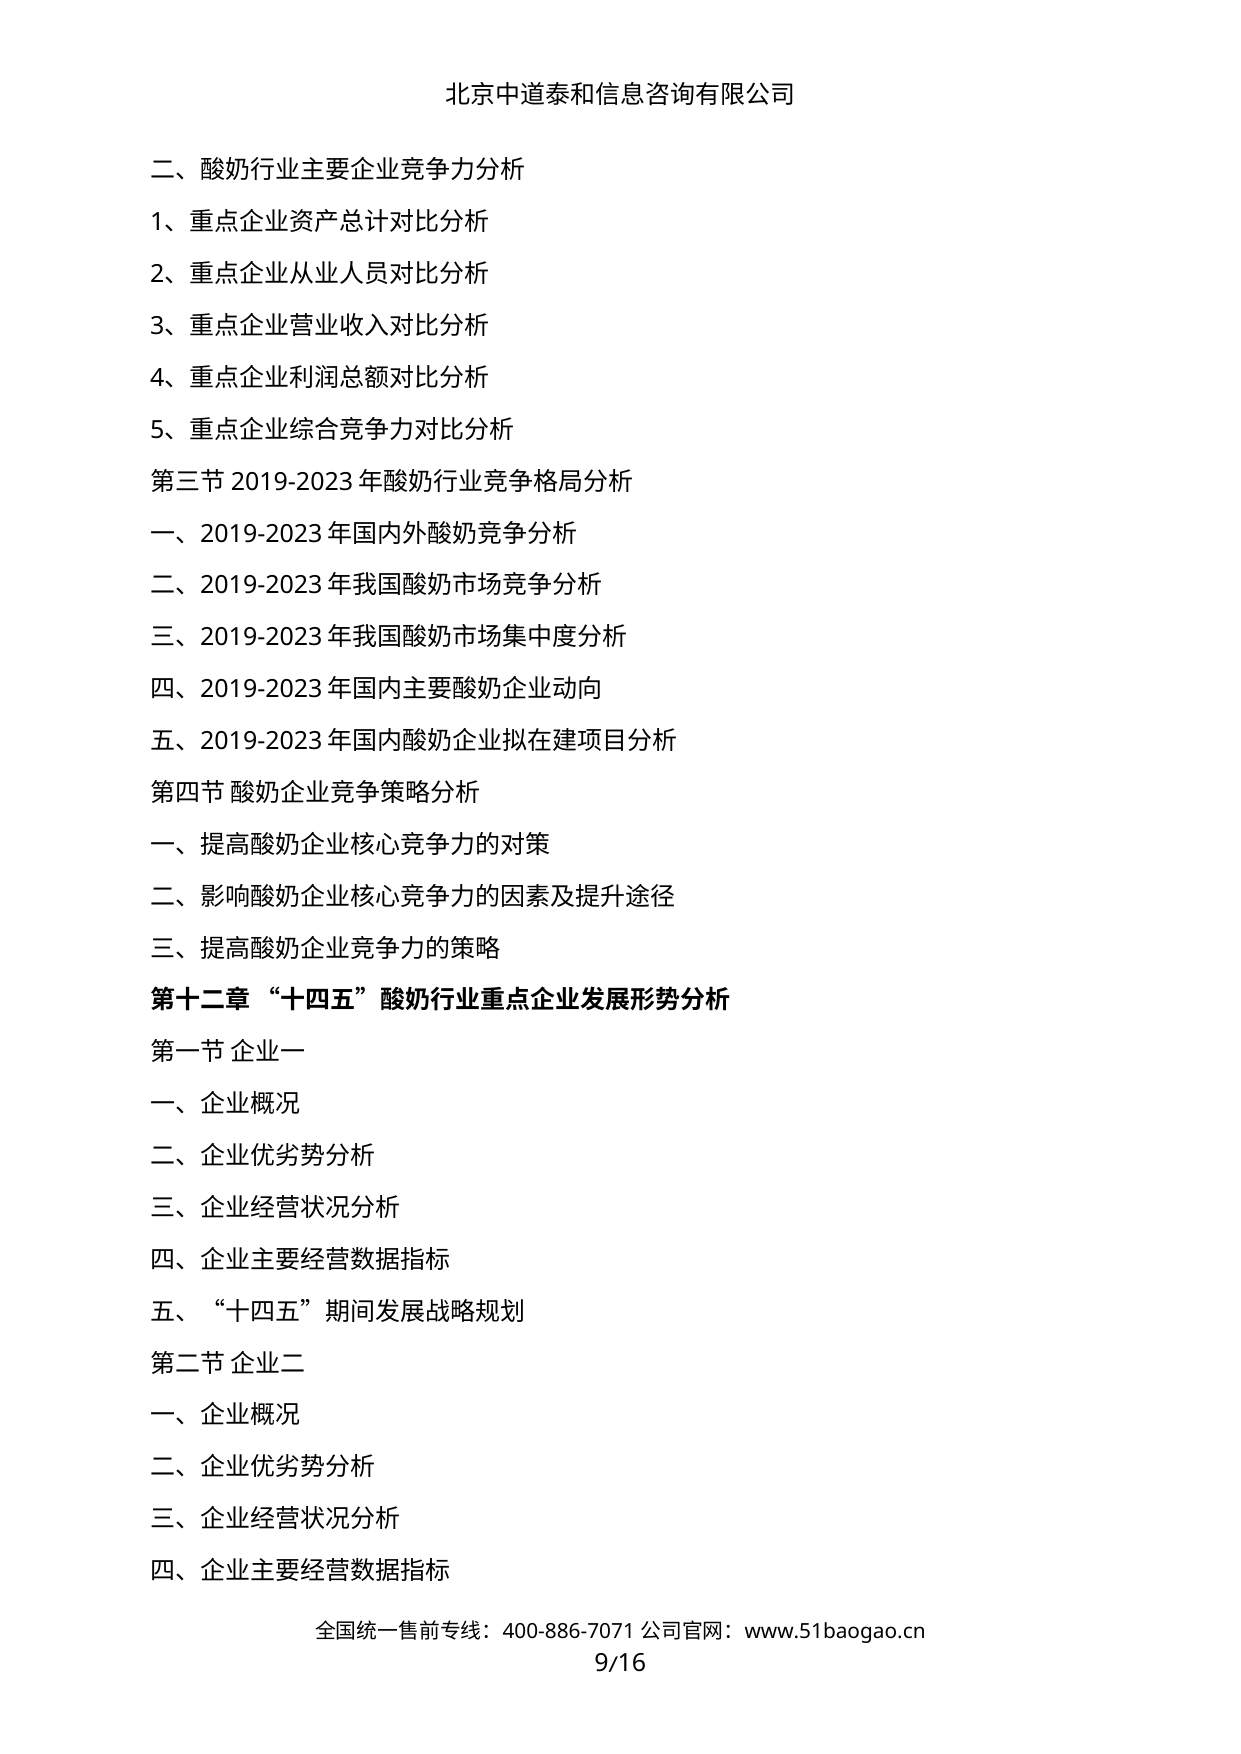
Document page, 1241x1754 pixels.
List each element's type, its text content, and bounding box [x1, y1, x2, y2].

text 二、企业优劣势分析 [150, 1447, 1090, 1483]
text 三、企业经营状况分析 [150, 1499, 1090, 1535]
text 二、影响酸奶企业核心竞争力的因素及提升途径 [150, 876, 1090, 912]
text 四、企业主要经营数据指标 [150, 1239, 1090, 1276]
text 1、重点企业资产总计对比分析 [150, 202, 1090, 238]
text 2、重点企业从业人员对比分析 [150, 254, 1090, 290]
text 五、“十四五”期间发展战略规划 [150, 1291, 1090, 1327]
text 五、2019-2023年国内酸奶企业拟在建项目分析 [150, 721, 1090, 757]
text 第一节 企业一 [150, 1032, 1090, 1068]
text 5、重点企业综合竞争力对比分析 [150, 409, 1090, 446]
text 四、企业主要经营数据指标 [150, 1551, 1090, 1587]
text 一、2019-2023年国内外酸奶竞争分析 [150, 513, 1090, 549]
text 一、企业概况 [150, 1395, 1090, 1431]
text 二、酸奶行业主要企业竞争力分析 [150, 150, 1090, 186]
text 三、企业经营状况分析 [150, 1187, 1090, 1224]
text 一、企业概况 [150, 1084, 1090, 1120]
text 一、提高酸奶企业核心竞争力的对策 [150, 824, 1090, 861]
text 第二节 企业二 [150, 1343, 1090, 1379]
text 三、2019-2023年我国酸奶市场集中度分析 [150, 617, 1090, 653]
text 二、企业优劣势分析 [150, 1136, 1090, 1172]
text 四、2019-2023年国内主要酸奶企业动向 [150, 669, 1090, 705]
text 3、重点企业营业收入对比分析 [150, 306, 1090, 342]
text 4、重点企业利润总额对比分析 [150, 357, 1090, 394]
text 第四节 酸奶企业竞争策略分析 [150, 772, 1090, 809]
text 第三节 2019-2023年酸奶行业竞争格局分析 [150, 461, 1090, 497]
text 二、2019-2023年我国酸奶市场竞争分析 [150, 565, 1090, 601]
text 三、提高酸奶企业竞争力的策略 [150, 928, 1090, 964]
text 第十二章 “十四五”酸奶行业重点企业发展形势分析 [150, 980, 1090, 1016]
